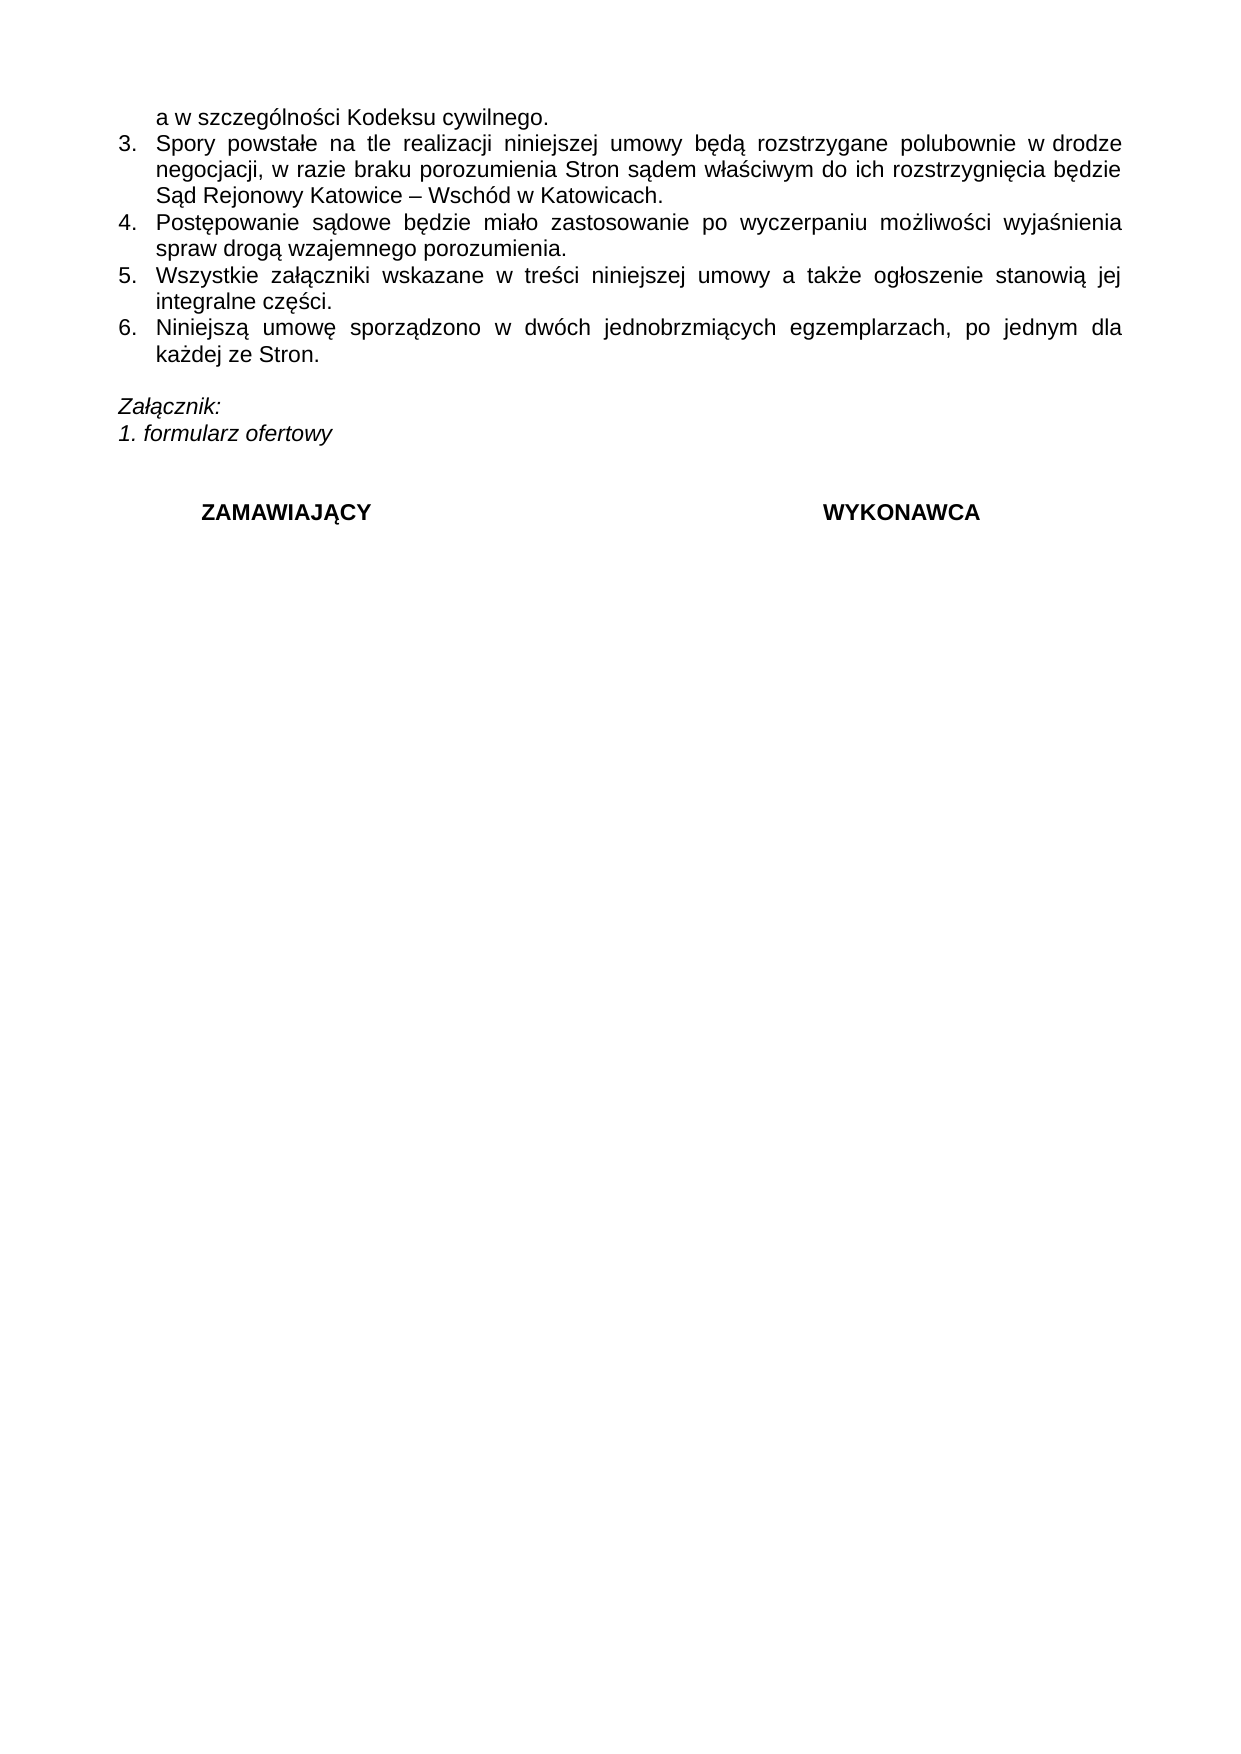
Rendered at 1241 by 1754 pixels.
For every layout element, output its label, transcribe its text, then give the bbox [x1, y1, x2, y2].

list Wszystkie załączniki wskazane w treści niniejszej umowy a także ogłoszenie stanowią jej integralne części. [118, 262, 1122, 314]
list Postępowanie sądowe będzie miało zastosowanie po wyczerpaniu możliwości wyjaśnienia spraw drogą wzajemnego porozumienia. [118, 209, 1122, 262]
text ZAMAWIAJĄCY WYKONAWCA [118, 499, 1122, 525]
list Spory powstałe na tle realizacji niniejszej umowy będą rozstrzygane polubownie w drodze negocjacji, w razie braku porozumienia Stron sądem właściwym do ich rozstrzygnięcia będzie Sąd Rejonowy Katowice – Wschód w Katowicach. [118, 130, 1122, 209]
list Niniejszą umowę sporządzono w dwóch jednobrzmiących egzemplarzach, po jednym dla każdej ze Stron. [118, 314, 1122, 367]
text Załącznik: [118, 393, 1122, 420]
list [118, 103, 1122, 130]
text 1. formularz ofertowy [118, 420, 1122, 446]
